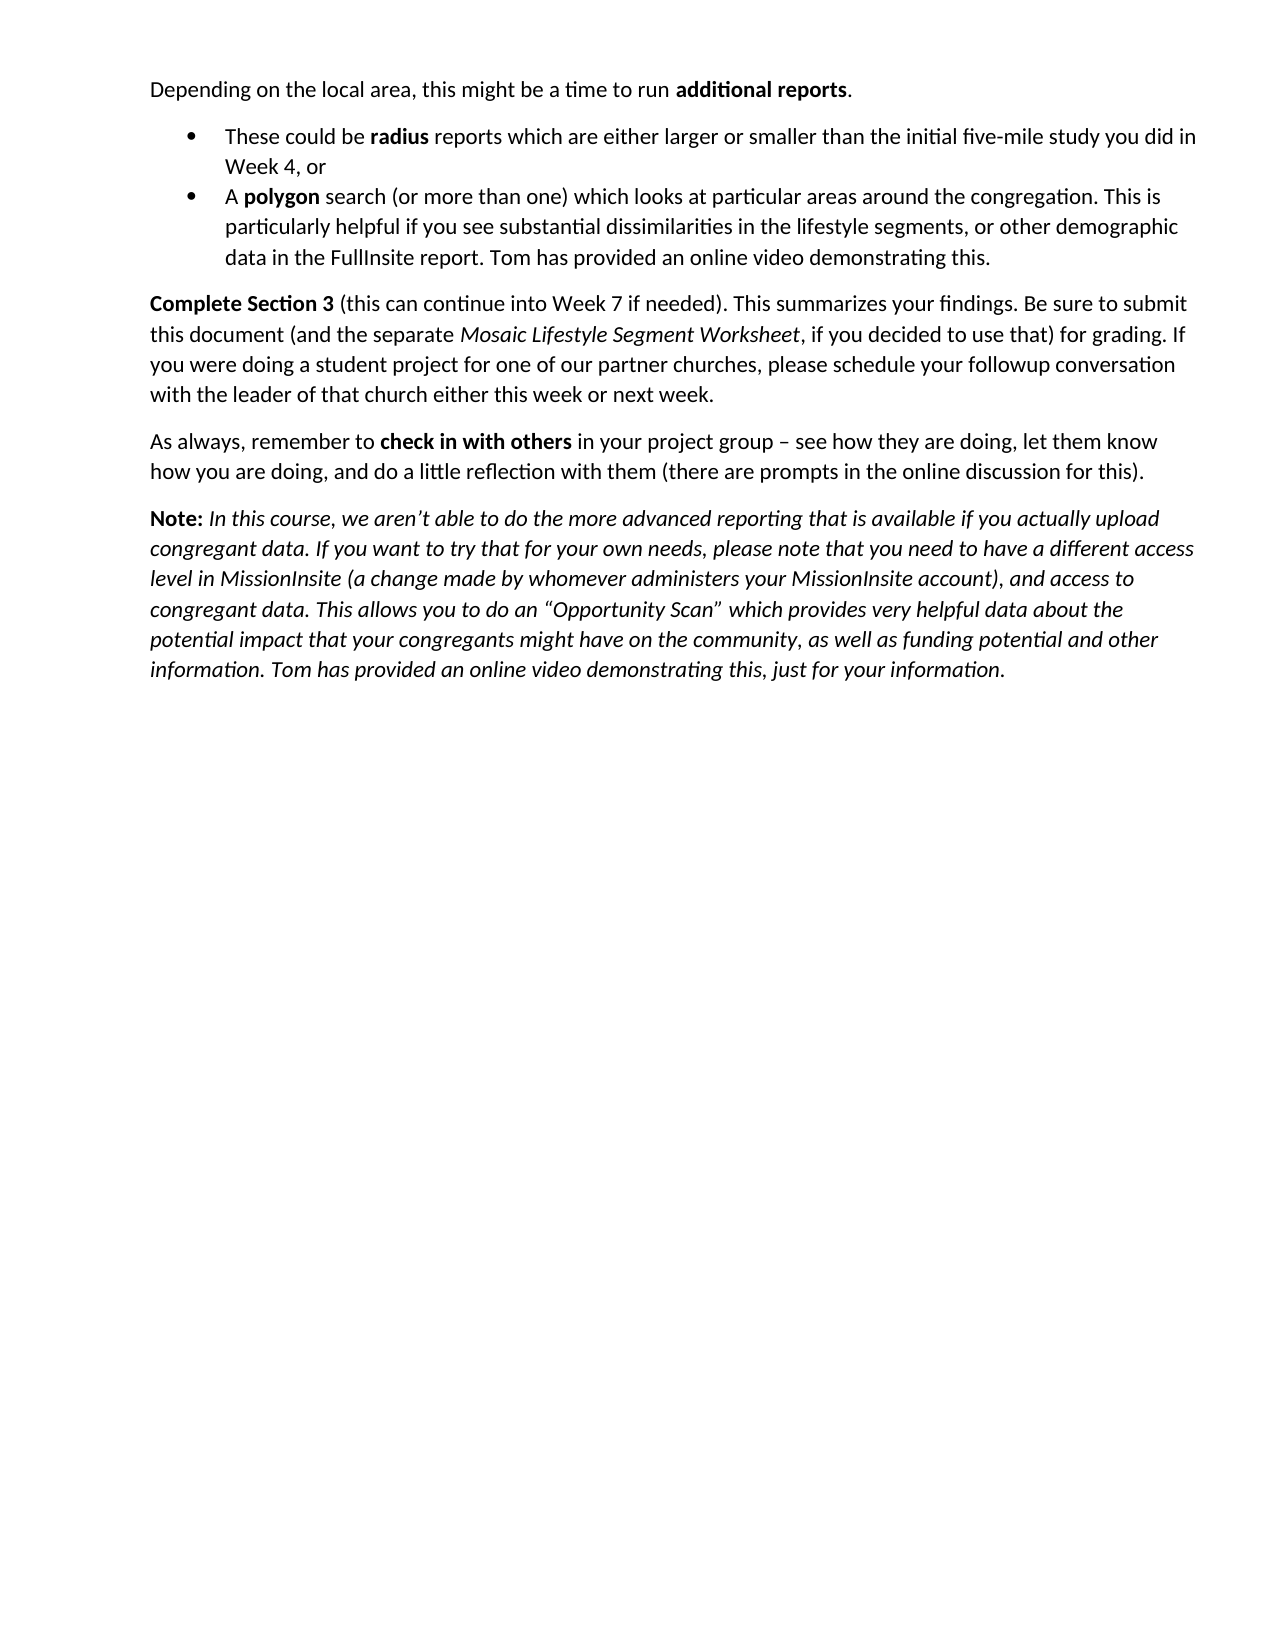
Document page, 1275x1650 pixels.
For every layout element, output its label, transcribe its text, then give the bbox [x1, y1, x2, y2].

list These could be radius reports which are either larger or smaller than the initial five-mile study you did in Week 4, or [187, 122, 1200, 180]
text Note: In this course, we aren’t able to do the more advanced reporting that is available if you actually upload congregant data. If you want to try that for your own needs, please note that you need to have a different access level in MissionInsite (a change made by whomever administers your MissionInsite account), and access to congregant data. This allows you to do an “Opportunity Scan” which provides very helpful data about the potential impact that your congregants might have on the community, as well as funding potential and other information. Tom has provided an online video demonstrating this, just for your information. [150, 504, 1200, 683]
text Depending on the local area, this might be a time to run additional reports. [150, 75, 1200, 103]
list A polygon search (or more than one) which looks at particular areas around the congregation. This is particularly helpful if you see substantial dissimilarities in the lifestyle segments, or other demographic data in the FullInsite report. Tom has provided an online video demonstrating this. [187, 182, 1200, 271]
text Complete Section 3 (this can continue into Week 7 if needed). This summarizes your findings. Be sure to submit this document (and the separate Mosaic Lifestyle Segment Worksheet, if you decided to use that) for grading. If you were doing a student project for one of our partner churches, please schedule your followup conversation with the leader of that church either this week or next week. [150, 289, 1200, 408]
text As always, remember to check in with others in your project group – see how they are doing, let them know how you are doing, and do a little reflection with them (there are prompts in the online discussion for this). [150, 427, 1200, 485]
